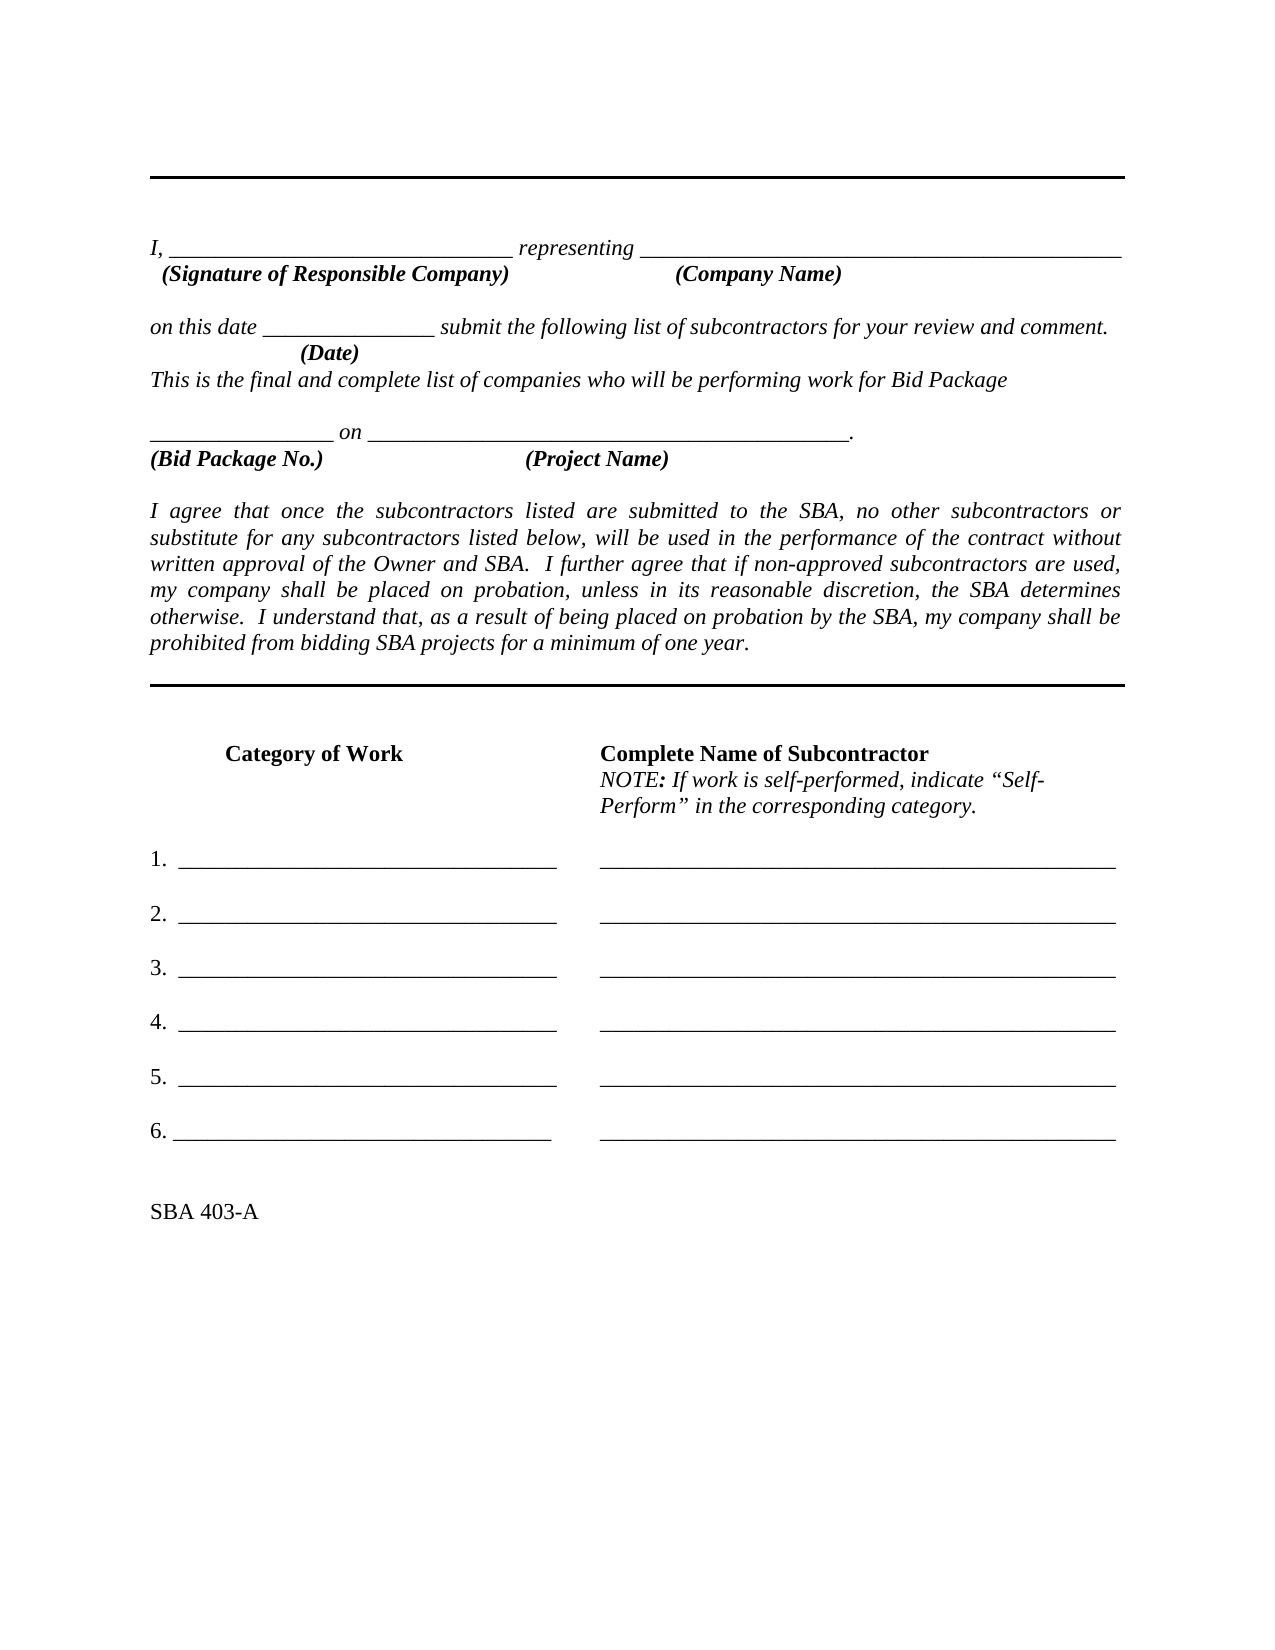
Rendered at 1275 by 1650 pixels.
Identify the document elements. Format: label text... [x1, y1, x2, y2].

text Category of Work Complete Name of Subcontractor [150, 740, 1125, 766]
text ________________ on __________________________________________. [150, 418, 1125, 445]
text 6. _________________________________ _____________________________________________ [150, 1117, 1125, 1143]
text 3. _________________________________ _____________________________________________ [150, 954, 1125, 980]
text (Date) [150, 339, 1125, 366]
text (Signature of Responsible Company) (Company Name) [150, 260, 1125, 287]
text I, ______________________________ representing __________________________________________ [150, 234, 1125, 260]
text Perform” in the corresponding category. [150, 792, 1125, 819]
text on this date _______________ submit the following list of subcontractors for your review and comment. [150, 313, 1125, 339]
text 2. _________________________________ _____________________________________________ [150, 899, 1125, 926]
text NOTE: If work is self-performed, indicate “Self- [150, 766, 1125, 792]
text 4. _________________________________ _____________________________________________ [150, 1008, 1125, 1035]
text I agree that once the subcontractors listed are submitted to the SBA, no other subcontractors or substitute for any subcontractors listed below, will be used in the performance of the contract without written approval of the Owner and SBA. I further agree that if non-approved subcontractors are used, my company shall be placed on probation, unless in its reasonable discretion, the SBA determines otherwise. I understand that, as a result of being placed on probation by the SBA, my company shall be prohibited from bidding SBA projects for a minimum of one year. [150, 497, 1125, 656]
text 1. _________________________________ _____________________________________________ [150, 845, 1125, 872]
text 5. _________________________________ _____________________________________________ [150, 1063, 1125, 1089]
text This is the final and complete list of companies who will be performing work for Bid Package [150, 366, 1125, 392]
text (Bid Package No.) (Project Name) [150, 445, 1125, 471]
text SBA 403-A [150, 1198, 1125, 1224]
